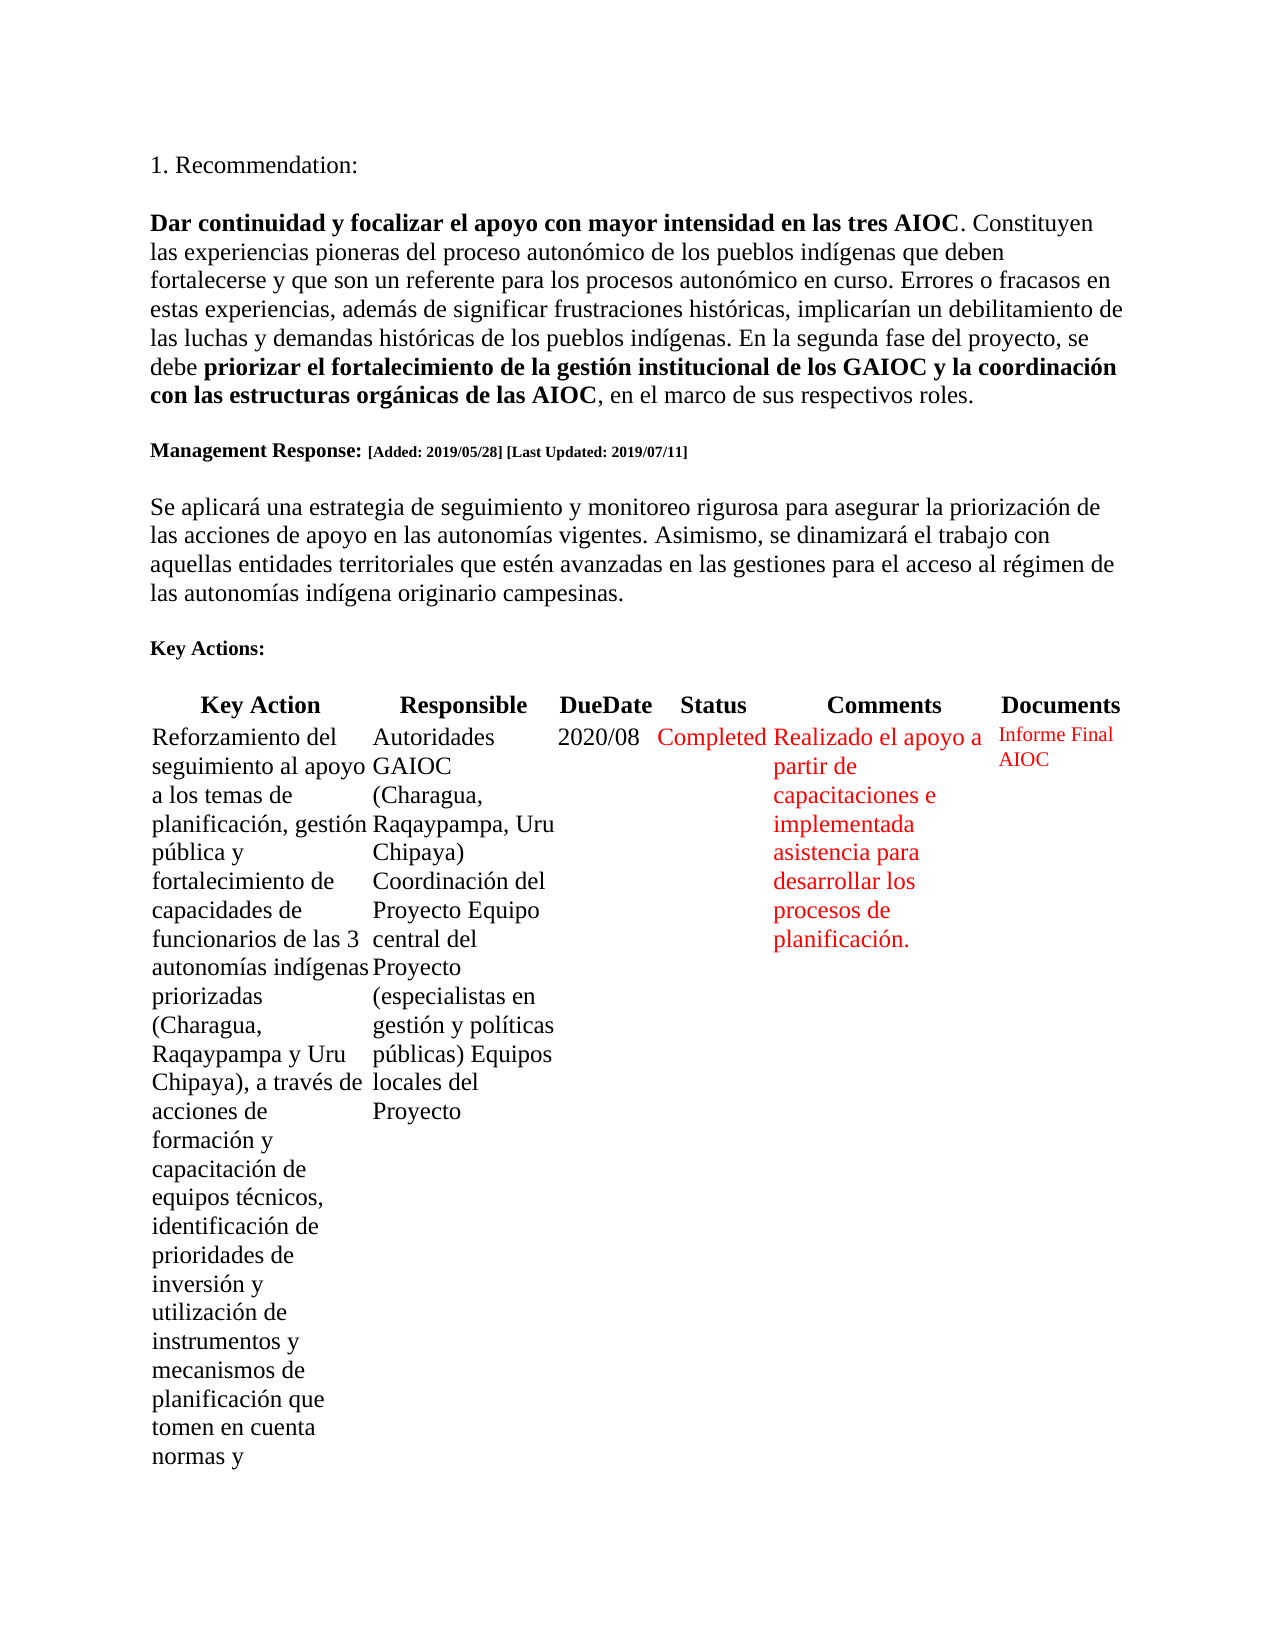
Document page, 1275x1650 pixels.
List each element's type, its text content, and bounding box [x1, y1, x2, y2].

text Key Actions: [150, 636, 1125, 660]
text 1. Recommendation: [150, 150, 1125, 179]
table_header Comments [772, 689, 997, 721]
table_header Key Action [150, 689, 371, 721]
table_cell Informe Final AIOC [997, 721, 1125, 1471]
table_header Documents [997, 689, 1125, 721]
table_cell Completed [656, 721, 772, 1471]
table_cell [772, 721, 997, 1471]
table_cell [150, 721, 371, 1471]
table_header Status [656, 689, 772, 721]
table_header DueDate [556, 689, 656, 721]
table_cell 2020/08 [556, 721, 656, 1471]
table_header Responsible [371, 689, 556, 721]
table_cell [371, 721, 556, 1471]
text Se aplicará una estrategia de seguimiento y monitoreo rigurosa para asegurar la priorización de las acciones de apoyo en las autonomías vigentes. Asimismo, se dinamizará el trabajo con aquellas entidades territoriales que estén avanzadas en las gestiones para el acceso al régimen de las autonomías indígena originario campesinas. [150, 492, 1125, 607]
text Management Response: [Added: 2019/05/28] [Last Updated: 2019/07/11] [150, 438, 1125, 462]
text Dar continuidad y focalizar el apoyo con mayor intensidad en las tres AIOC. Constituyen las experiencias pioneras del proceso autonómico de los pueblos indígenas que deben fortalecerse y que son un referente para los procesos autonómico en curso. Errores o fracasos en estas experiencias, además de significar frustraciones históricas, implicarían un debilitamiento de las luchas y demandas históricas de los pueblos indígenas. En la segunda fase del proyecto, se debe priorizar el fortalecimiento de la gestión institucional de los GAIOC y la coordinación con las estructuras orgánicas de las AIOC, en el marco de sus respectivos roles. [150, 208, 1125, 409]
